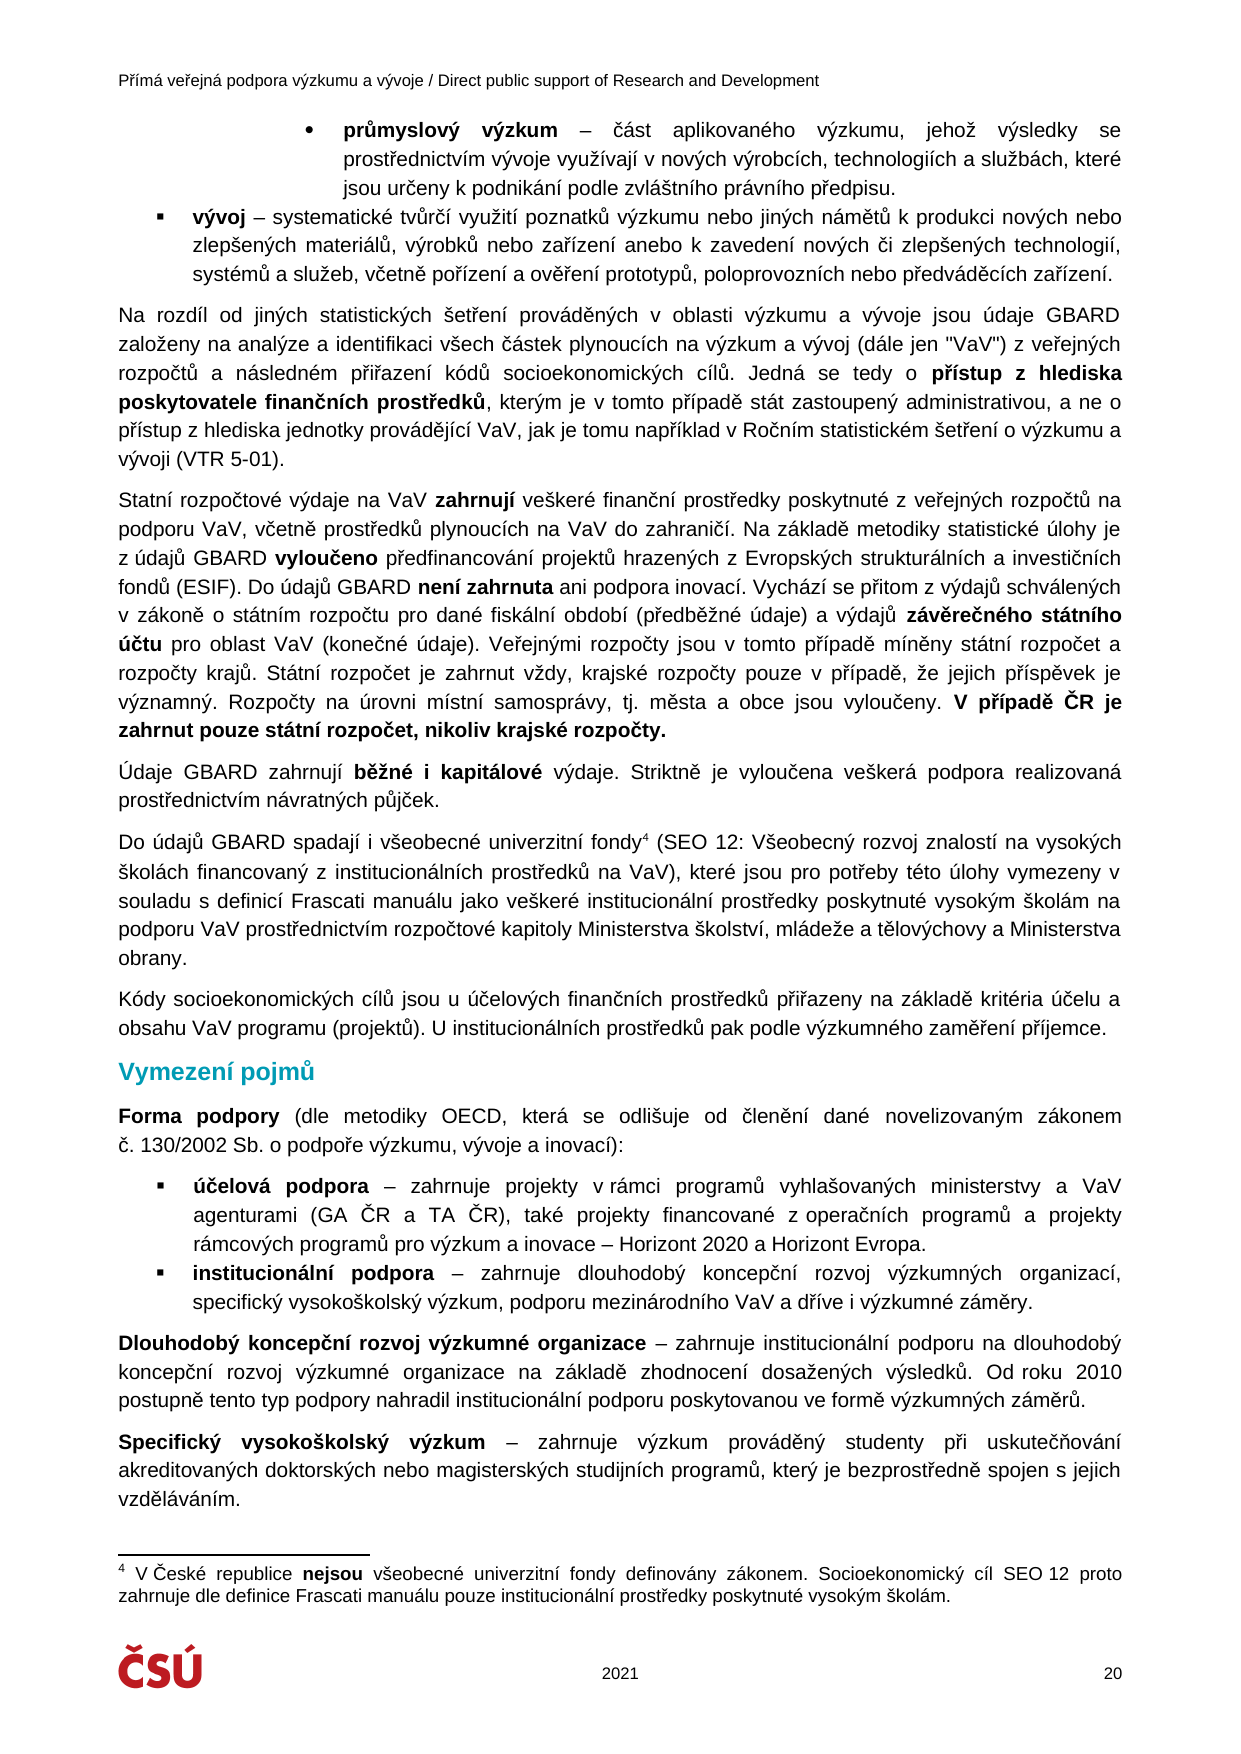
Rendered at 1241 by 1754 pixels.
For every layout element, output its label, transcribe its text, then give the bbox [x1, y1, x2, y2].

text Forma podpory (dle metodiky OECD, která se odlišuje od členění dané novelizovaným zákonem č. 130/2002 Sb. o podpoře výzkumu, vývoje a inovací): [118, 1104, 1122, 1157]
text Kódy socioekonomických cílů jsou u účelových finančních prostředků přiřazeny na základě kritéria účelu a obsahu VaV programu (projektů). U institucionálních prostředků pak podle výzkumného zaměření příjemce. [118, 987, 1122, 1040]
text Specifický vysokoškolský výzkum – zahrnuje výzkum prováděný studenty při uskutečňování akreditovaných doktorských nebo magisterských studijních programů, který je bezprostředně spojen s jejich vzděláváním. [118, 1429, 1122, 1511]
text Do údajů GBARD spadají i všeobecné univerzitní fondy (SEO 12: Všeobecný rozvoj znalostí na vysokých školách financovaný z institucionálních prostředků na VaV), které jsou pro potřeby této úlohy vymezeny v souladu s definicí Frascati manuálu jako veškeré institucionální prostředky poskytnuté vysokým školám na podporu VaV prostřednictvím rozpočtové kapitoly Ministerstva školství, mládeže a tělovýchovy a Ministerstva obrany. [118, 829, 1122, 970]
text Na rozdíl od jiných statistických šetření prováděných v oblasti výzkumu a vývoje jsou údaje GBARD založeny na analýze a identifikaci všech částek plynoucích na výzkum a vývoj (dále jen "VaV") z veřejných rozpočtů a následném přiřazení kódů socioekonomických cílů. Jedná se tedy o přístup z hlediska poskytovatele finančních prostředků, kterým je v tomto případě stát zastoupený administrativou, a ne o přístup z hlediska jednotky provádějící VaV, jak je tomu například v Ročním statistickém šetření o výzkumu a vývoji (VTR 5-01). [118, 303, 1122, 471]
list institucionální podpora – zahrnuje dlouhodobý koncepční rozvoj výzkumných organizací, specifický vysokoškolský výzkum, podporu mezinárodního VaV a dříve i výzkumné záměry. [155, 1261, 1122, 1313]
text Údaje GBARD zahrnují běžné i kapitálové výdaje. Striktně je vyloučena veškerá podpora realizovaná prostřednictvím návratných půjček. [118, 759, 1122, 812]
list průmyslový výzkum – část aplikovaného výzkumu, jehož výsledky se prostřednictvím vývoje využívají v nových výrobcích, technologiích a službách, které jsou určeny k podnikání podle zvláštního právního předpisu. [306, 118, 1122, 200]
list účelová podpora – zahrnuje projekty v rámci programů vyhlašovaných ministerstvy a VaV agenturami (GA ČR a TA ČR), také projekty financované z operačních programů a projekty rámcových programů pro výzkum a inovace – Horizont 2020 a Horizont Evropa. [156, 1174, 1122, 1256]
list vývoj – systematické tvůrčí využití poznatků výzkumu nebo jiných námětů k produkci nových nebo zlepšených materiálů, výrobků nebo zařízení anebo k zavedení nových či zlepšených technologií, systémů a služeb, včetně pořízení a ověření prototypů, poloprovozních nebo předváděcích zařízení. [155, 204, 1122, 286]
text Statní rozpočtové výdaje na VaV zahrnují veškeré finanční prostředky poskytnuté z veřejných rozpočtů na podporu VaV, včetně prostředků plynoucích na VaV do zahraničí. Na základě metodiky statistické úlohy je z údajů GBARD vyloučeno předfinancování projektů hrazených z Evropských strukturálních a investičních fondů (ESIF). Do údajů GBARD není zahrnuta ani podpora inovací. Vychází se přitom z výdajů schválených v zákoně o státním rozpočtu pro dané fiskální období (předběžné údaje) a výdajů závěrečného státního účtu pro oblast VaV (konečné údaje). Veřejnými rozpočty jsou v tomto případě míněny státní rozpočet a rozpočty krajů. Státní rozpočet je zahrnut vždy, krajské rozpočty pouze v případě, že jejich příspěvek je významný. Rozpočty na úrovni místní samosprávy, tj. města a obce jsou vyloučeny. V případě ČR je zahrnut pouze státní rozpočet, nikoliv krajské rozpočty. [118, 488, 1122, 742]
subtitle Vymezení pojmů [118, 1057, 1122, 1086]
text Dlouhodobý koncepční rozvoj výzkumné organizace – zahrnuje institucionální podporu na dlouhodobý koncepční rozvoj výzkumné organizace na základě zhodnocení dosažených výsledků. Od roku 2010 postupně tento typ podpory nahradil institucionální podporu poskytovanou ve formě výzkumných záměrů. [118, 1331, 1122, 1412]
picture [118, 1643, 202, 1689]
